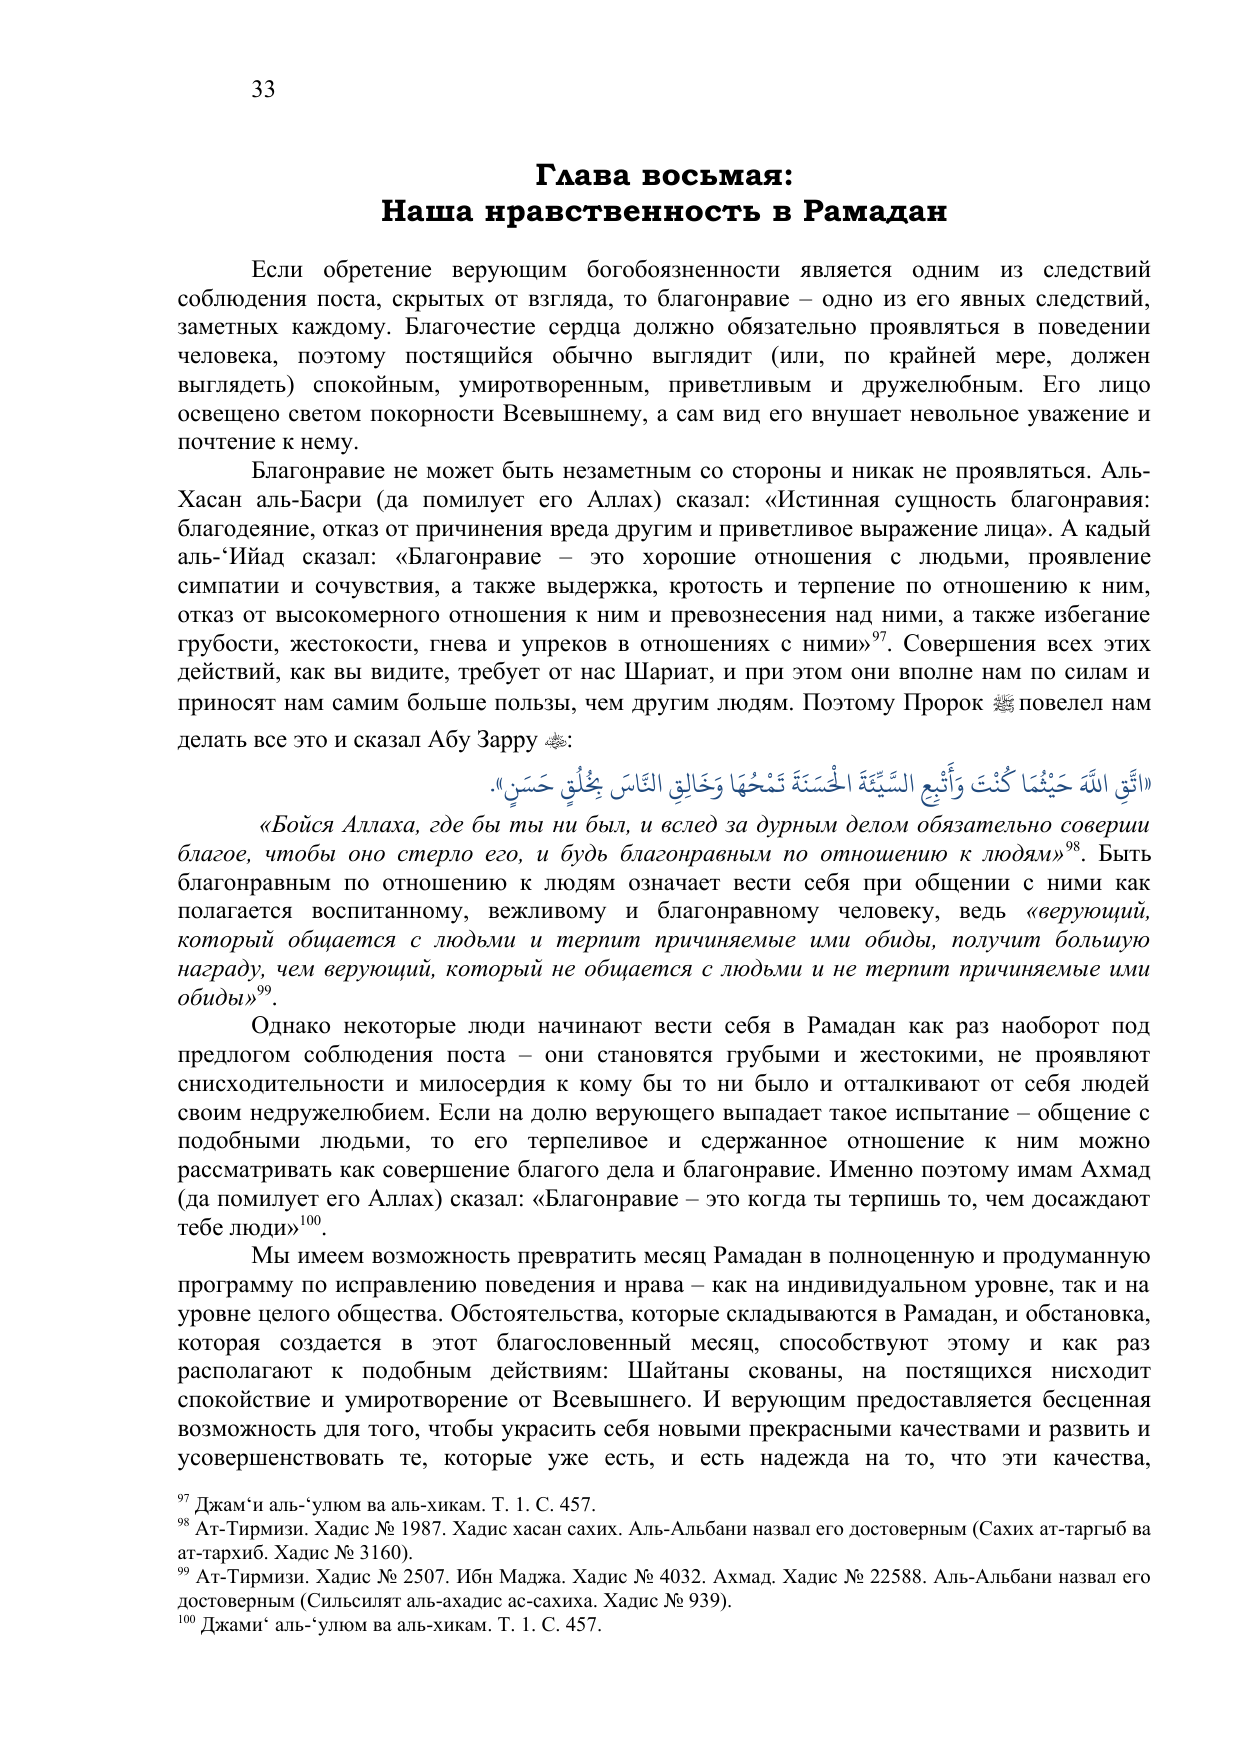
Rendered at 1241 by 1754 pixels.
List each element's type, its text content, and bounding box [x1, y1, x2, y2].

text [177, 1240, 1152, 1470]
text Глава восьмая: Наша нравственность в Рамадан [177, 156, 1152, 229]
text Благонравие не может быть незаметным со стороны и никак не проявляться. Аль-Хасан аль-Басри (да помилует его Аллах) сказал: «Истинная сущность благонравия: благодеяние, отказ от причинения вреда другим и приветливое выражение лица». А кадый аль-‘Ийад сказал: «Благонравие – это хорошие отношения с людьми, проявление симпатии и сочувствия, а также выдержка, кротость и терпение по отношению к ним, отказ от высокомерного отношения к ним и превознесения над ними, а также избегание грубости, жестокости, гнева и упреков в отношениях с ними». Совершения всех этих действий, как вы видите, требует от нас Шариат, и при этом они вполне нам по силам и приносят нам самим больше пользы, чем другим людям. Поэтому Пророк ج повелел нам делать все это и сказал Абу Зарру س: [177, 455, 1152, 760]
text «اتَّقِ اللَّهَ حَيْثُمَا كُنْتَ وَأَتْبِعِ السَّيِّئَةَ الْحَسَنَةَ تَمْحُهَا وَخَالِقِ النَّاسَ بِخُلُقٍ حَسَنٍ». [177, 760, 1152, 809]
text Если обретение верующим богобоязненности является одним из следствий соблюдения поста, скрытых от взгляда, то благонравие – одно из его явных следствий, заметных каждому. Благочестие сердца должно обязательно проявляться в поведении человека, поэтому постящийся обычно выглядит (или, по крайней мере, должен выглядеть) спокойным, умиротворенным, приветливым и дружелюбным. Его лицо освещено светом покорности Всевышнему, а сам вид его внушает невольное уважение и почтение к нему. [177, 254, 1152, 455]
text Однако некоторые люди начинают вести себя в Рамадан как раз наоборот под предлогом соблюдения поста – они становятся грубыми и жестокими, не проявляют снисходительности и милосердия к кому бы то ни было и отталкивают от себя людей своим недружелюбием. Если на долю верующего выпадает такое испытание – общение с подобными людьми, то его терпеливое и сдержанное отношение к ним можно рассматривать как совершение благого дела и благонравие. Именно поэтому имам Ахмад (да помилует его Аллах) сказал: «Благонравие – это когда ты терпишь то, чем досаждают тебе люди». [177, 1010, 1152, 1240]
text «Бойся Аллаха, где бы ты ни был, и вслед за дурным делом обязательно соверши благое, чтобы оно стерло его, и будь благонравным по отношению к людям». Быть благонравным по отношению к людям означает вести себя при общении с ними как полагается воспитанному, вежливому и благонравному человеку, ведь «верующий, который общается с людьми и терпит причиняемые ими обиды, получит большую награду, чем верующий, который не общается с людьми и не терпит причиняемые ими обиды». [177, 809, 1152, 1010]
